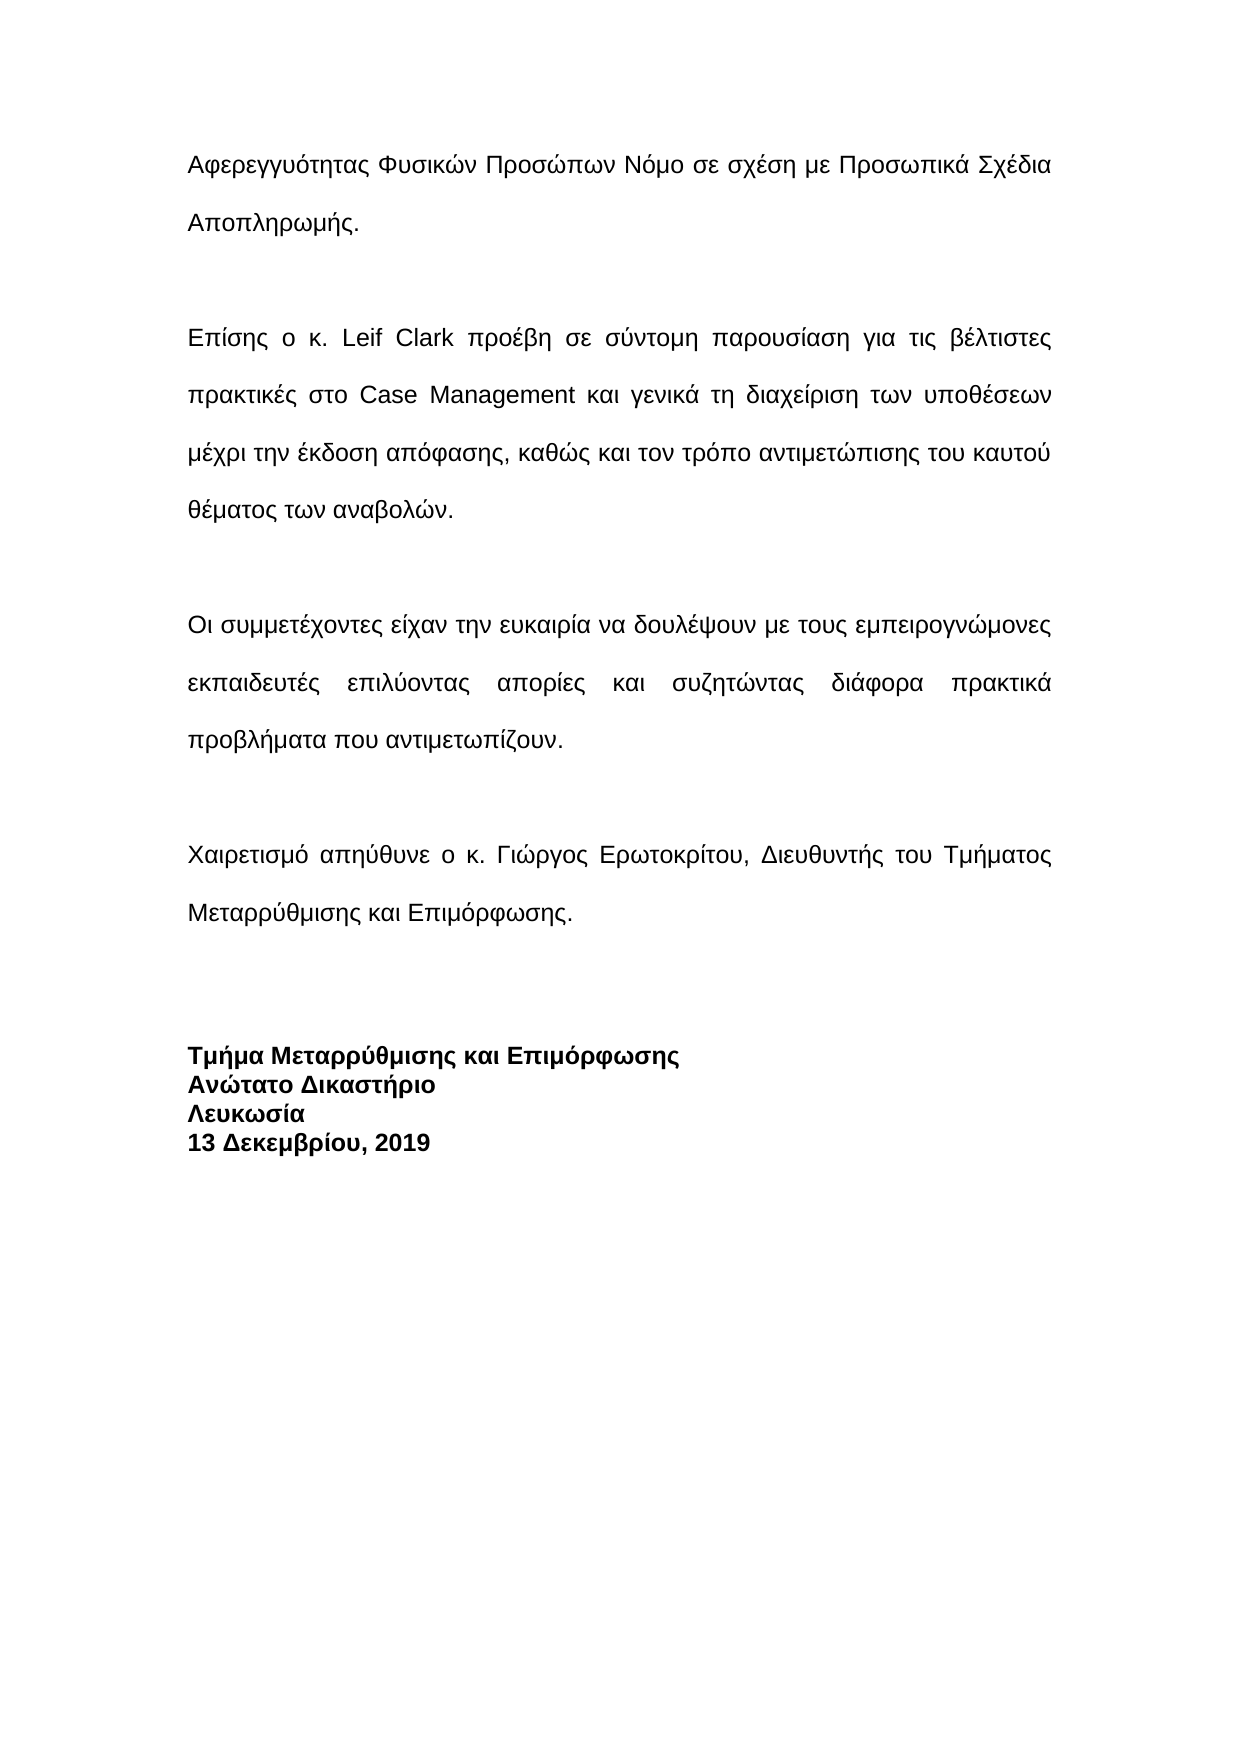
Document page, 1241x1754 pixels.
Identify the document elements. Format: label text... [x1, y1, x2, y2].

text 13 Δεκεμβρίου, 2019 [187, 1127, 1053, 1156]
text Ανώτατο Δικαστήριο [187, 1070, 1053, 1099]
text Τμήμα Μεταρρύθμισης και Επιμόρφωσης [187, 1041, 1053, 1070]
text Χαιρετισμό απηύθυνε ο κ. Γιώργος Ερωτοκρίτου, Διευθυντής του Τμήματος Μεταρρύθμισης και Επιμόρφωσης. [187, 840, 1053, 926]
text Οι συμμετέχοντες είχαν την ευκαιρία να δουλέψουν με τους εμπειρογνώμονες εκπαιδευτές επιλύοντας απορίες και συζητώντας διάφορα πρακτικά προβλήματα που αντιμετωπίζουν. [187, 610, 1053, 754]
text Λευκωσία [187, 1099, 1053, 1127]
text Επίσης ο κ. Leif Clark προέβη σε σύντομη παρουσίαση για τις βέλτιστες πρακτικές στο Case Management και γενικά τη διαχείριση των υποθέσεων μέχρι την έκδοση απόφασης, καθώς και τον τρόπο αντιμετώπισης του καυτού θέματος των αναβολών. [187, 322, 1053, 524]
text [187, 150, 1053, 236]
